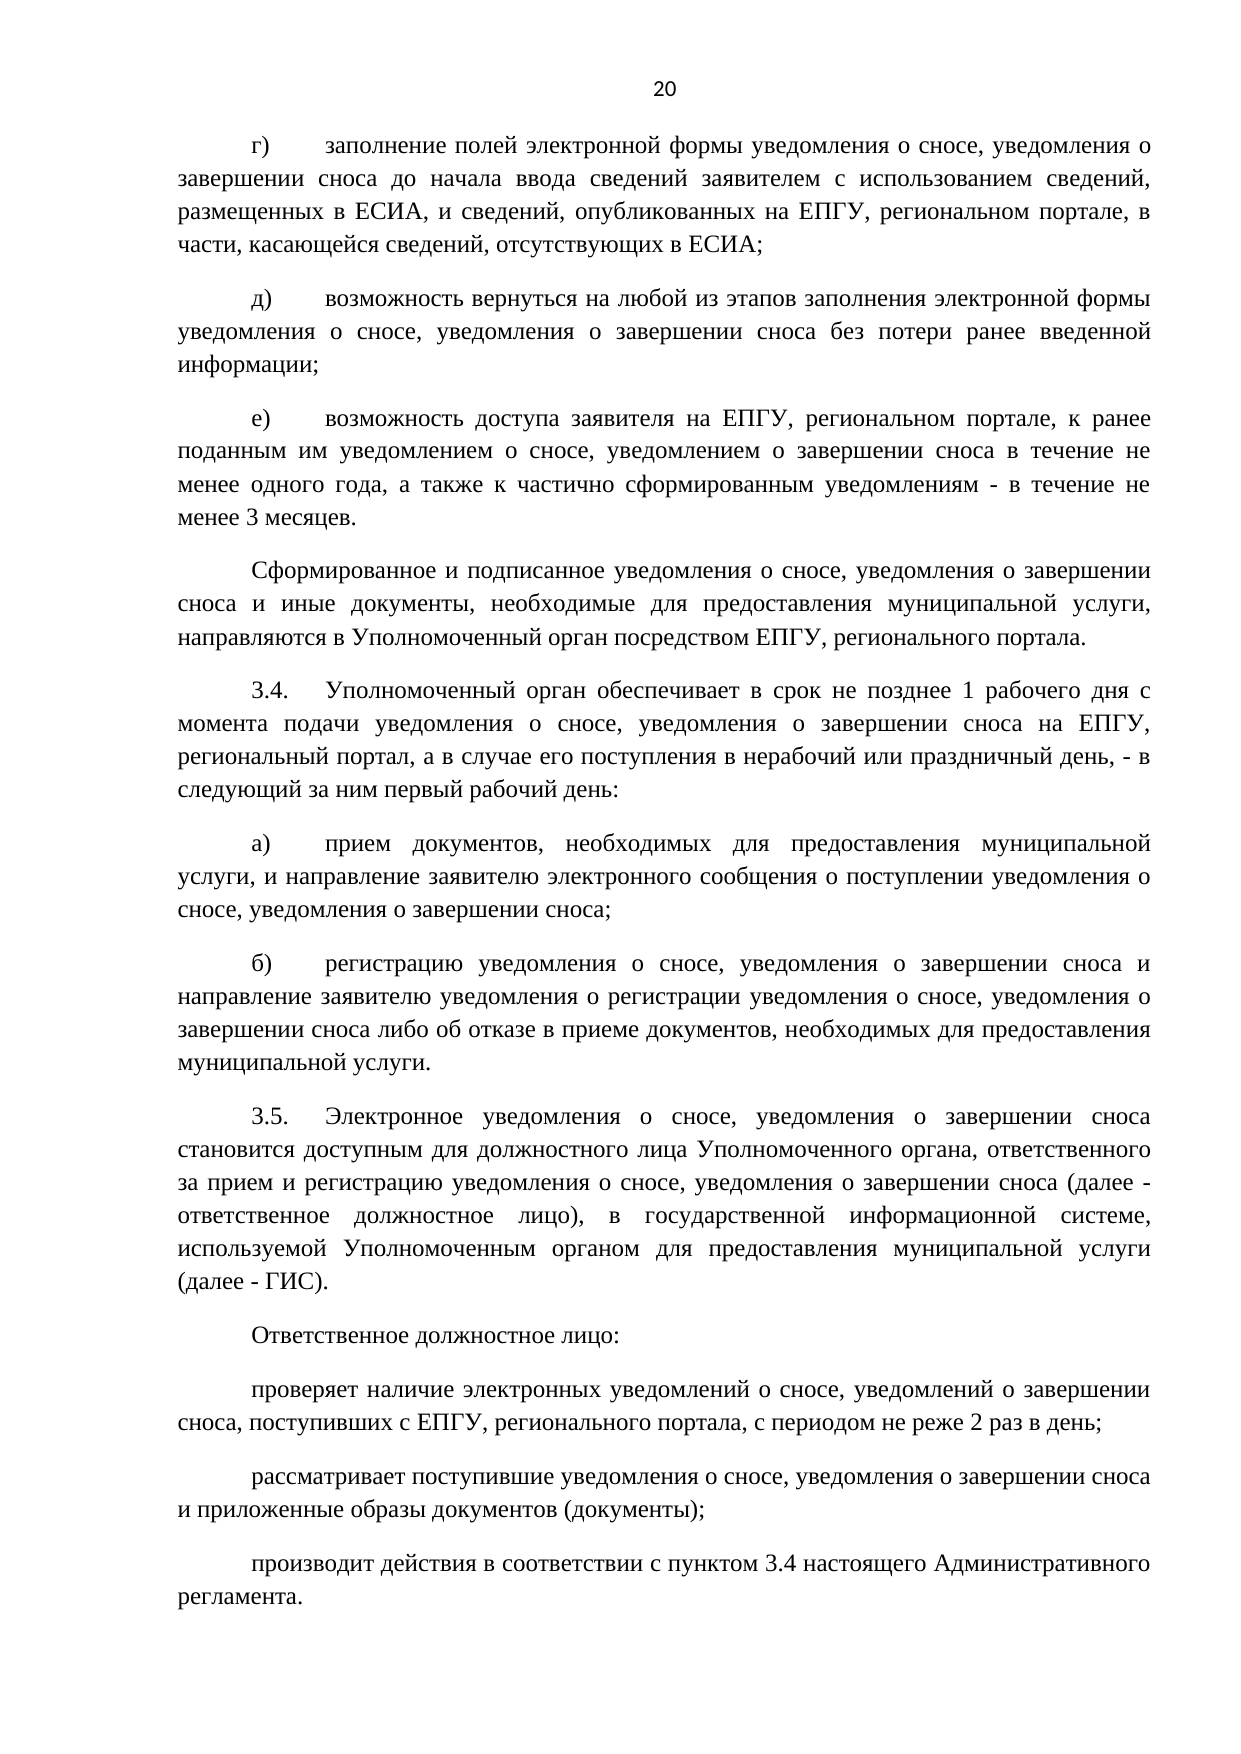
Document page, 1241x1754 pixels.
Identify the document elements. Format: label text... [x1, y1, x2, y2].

text б) регистрацию уведомления о сносе, уведомления о завершении сноса и направление заявителю уведомления о регистрации уведомления о сносе, уведомления о завершении сноса либо об отказе в приеме документов, необходимых для предоставления муниципальной услуги. [177, 948, 1152, 1076]
text Сформированное и подписанное уведомления о сносе, уведомления о завершении сноса и иные документы, необходимые для предоставления муниципальной услуги, направляются в Уполномоченный орган посредством ЕПГУ, регионального портала. [177, 556, 1152, 650]
text а) прием документов, необходимых для предоставления муниципальной услуги, и направление заявителю электронного сообщения о поступлении уведомления о сносе, уведомления о завершении сноса; [177, 828, 1152, 923]
text е) возможность доступа заявителя на ЕПГУ, региональном портале, к ранее поданным им уведомлением о сносе, уведомлением о завершении сноса в течение не менее одного года, а также к частично сформированным уведомлениям - в течение не менее 3 месяцев. [177, 403, 1152, 530]
text 3.4. Уполномоченный орган обеспечивает в срок не позднее 1 рабочего дня с момента подачи уведомления о сносе, уведомления о завершении сноса на ЕПГУ, региональный портал, а в случае его поступления в нерабочий или праздничный день, - в следующий за ним первый рабочий день: [177, 675, 1152, 803]
text д) возможность вернуться на любой из этапов заполнения электронной формы уведомления о сносе, уведомления о завершении сноса без потери ранее введенной информации; [177, 283, 1152, 377]
text производит действия в соответствии с пунктом 3.4 настоящего Административного регламента. [177, 1548, 1152, 1609]
text Ответственное должностное лицо: [177, 1320, 1152, 1349]
text г) заполнение полей электронной формы уведомления о сносе, уведомления о завершении сноса до начала ввода сведений заявителем с использованием сведений, размещенных в ЕСИА, и сведений, опубликованных на ЕПГУ, региональном портале, в части, касающейся сведений, отсутствующих в ЕСИА; [177, 130, 1152, 258]
text 3.5. Электронное уведомления о сносе, уведомления о завершении сноса становится доступным для должностного лица Уполномоченного органа, ответственного за прием и регистрацию уведомления о сносе, уведомления о завершении сноса (далее - ответственное должностное лицо), в государственной информационной системе, используемой Уполномоченным органом для предоставления муниципальной услуги (далее - ГИС). [177, 1101, 1152, 1295]
text проверяет наличие электронных уведомлений о сносе, уведомлений о завершении сноса, поступивших с ЕПГУ, регионального портала, с периодом не реже 2 раз в день; [177, 1374, 1152, 1436]
text рассматривает поступившие уведомления о сносе, уведомления о завершении сноса и приложенные образы документов (документы); [177, 1461, 1152, 1523]
